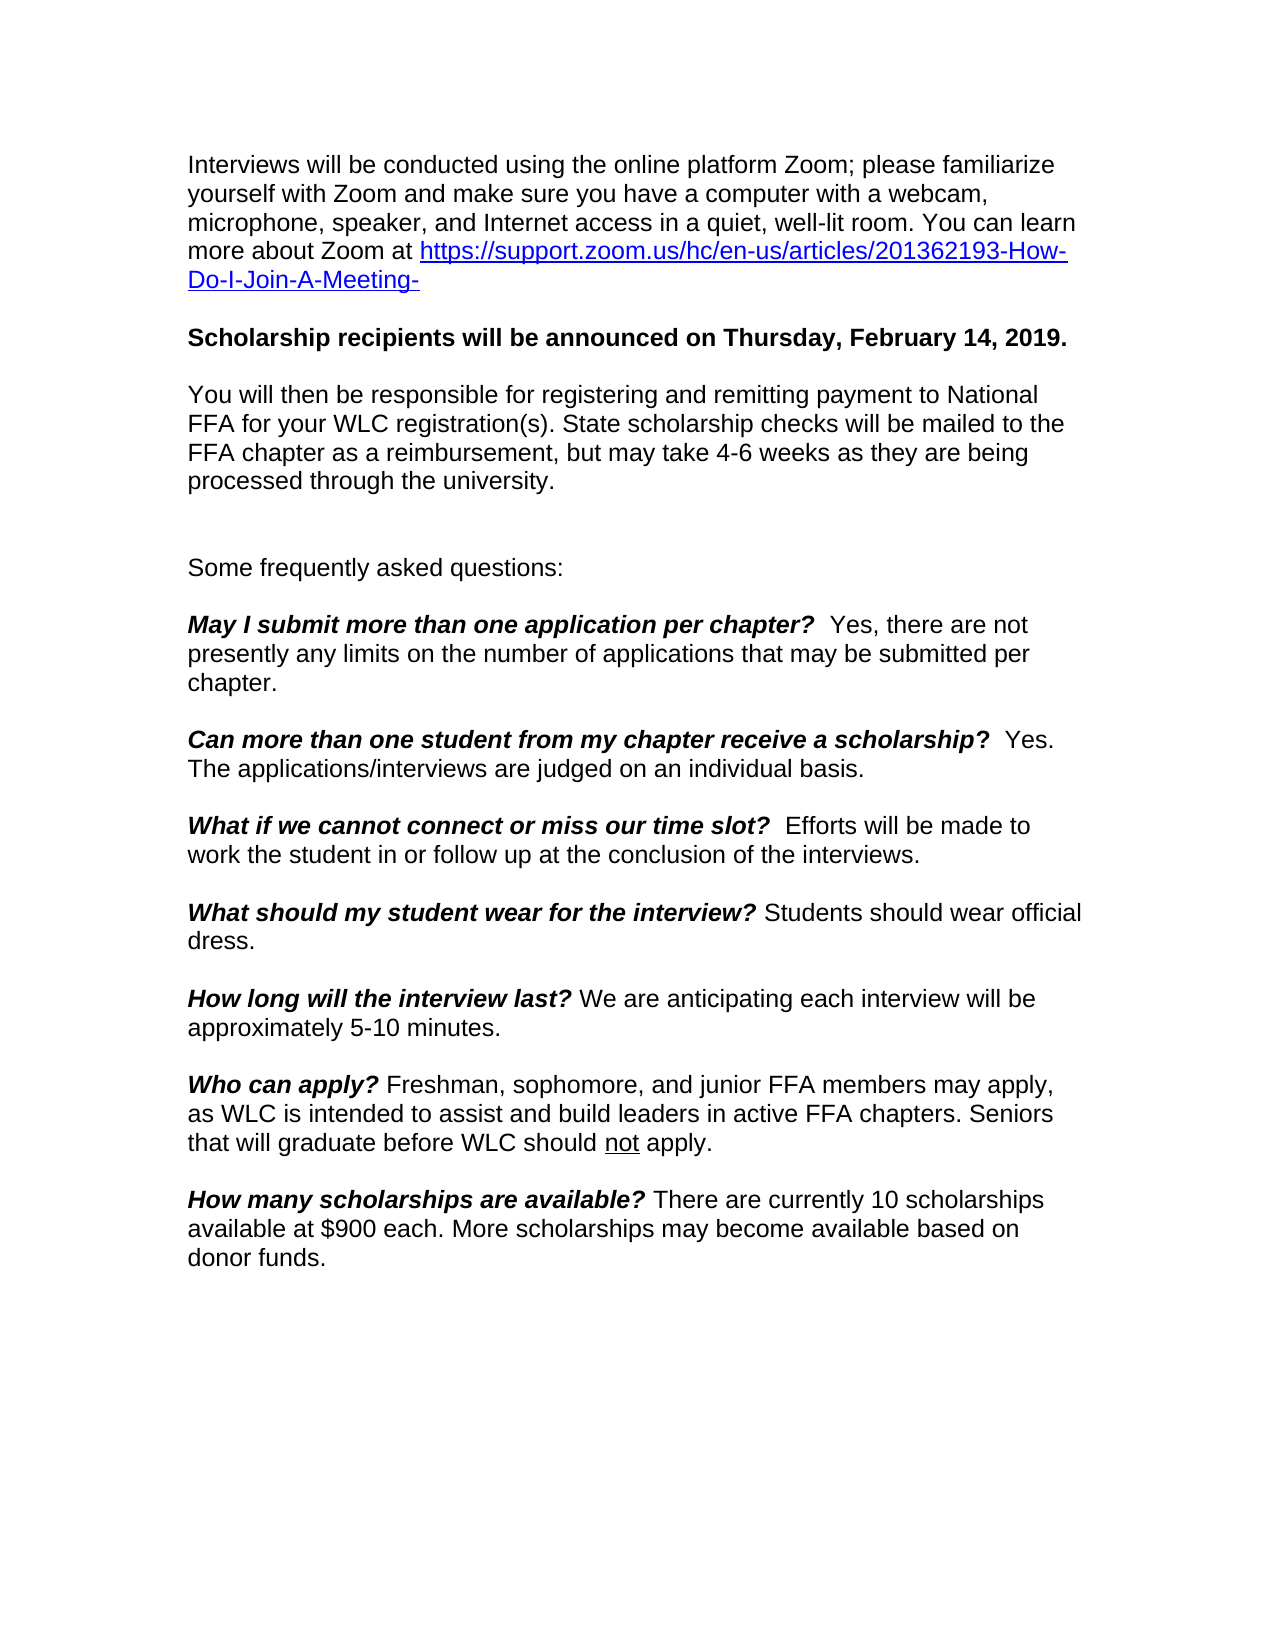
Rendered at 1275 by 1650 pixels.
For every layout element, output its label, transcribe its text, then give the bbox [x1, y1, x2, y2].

text How long will the interview last? We are anticipating each interview will be approximately 5-10 minutes. [187, 984, 1087, 1041]
text Can more than one student from my chapter receive a scholarship? Yes. The applications/interviews are judged on an individual basis. [187, 725, 1087, 782]
text May I submit more than one application per chapter? Yes, there are not presently any limits on the number of applications that may be submitted per chapter. [187, 610, 1087, 696]
text How many scholarships are available? There are currently 10 scholarships available at $900 each. More scholarships may become available based on donor funds. [187, 1185, 1087, 1271]
text What if we cannot connect or miss our time slot? Efforts will be made to work the student in or follow up at the conclusion of the interviews. [187, 811, 1087, 869]
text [187, 150, 1087, 294]
text Some frequently asked questions: [187, 552, 1087, 581]
text You will then be responsible for registering and remitting payment to National FFA for your WLC registration(s). State scholarship checks will be mailed to the FFA chapter as a reimbursement, but may take 4-6 weeks as they are being processed through the university. [187, 380, 1087, 495]
text Who can apply? Freshman, sophomore, and junior FFA members may apply, as WLC is intended to assist and build leaders in active FFA chapters. Seniors that will graduate before WLC should not apply. [187, 1070, 1087, 1156]
text What should my student wear for the interview? Students should wear official dress. [187, 897, 1087, 955]
text Scholarship recipients will be announced on Thursday, February 14, 2019. [187, 322, 1087, 351]
